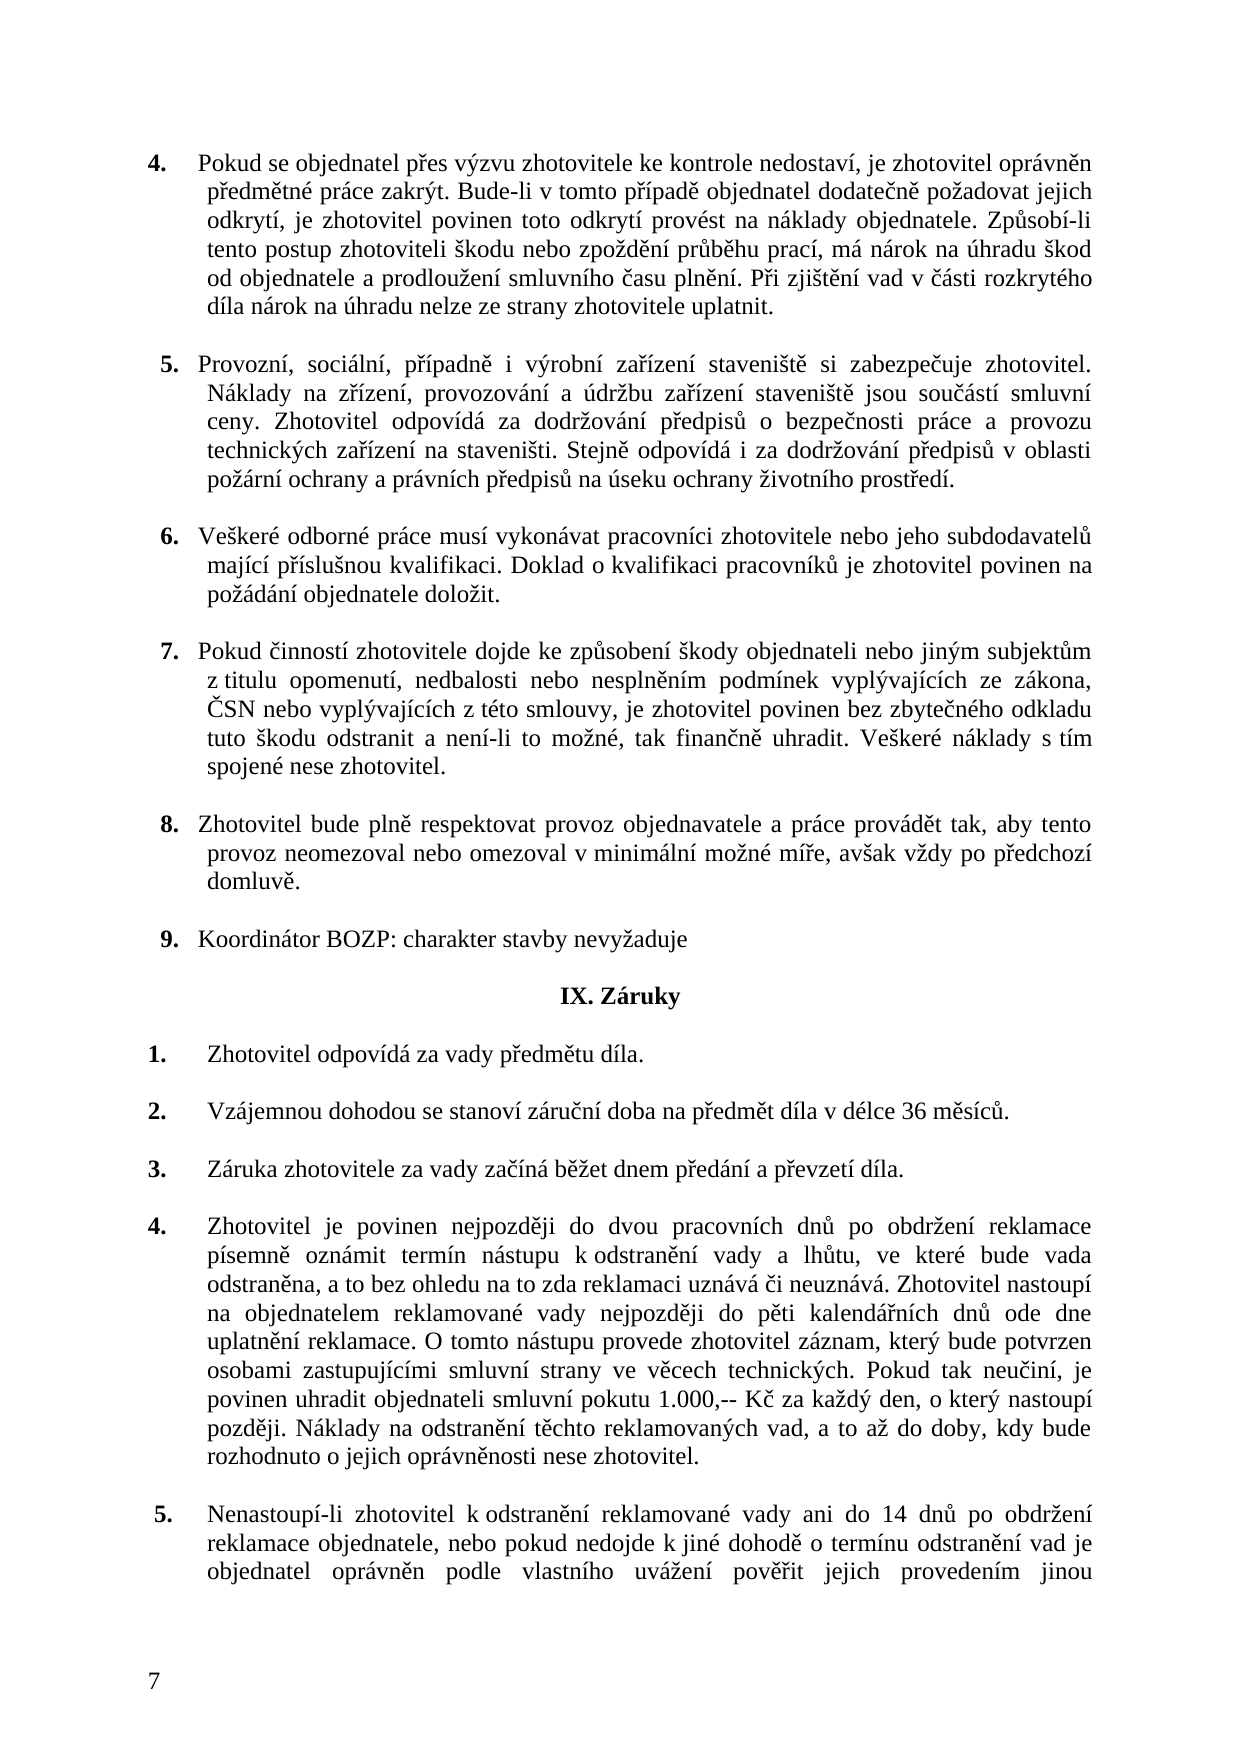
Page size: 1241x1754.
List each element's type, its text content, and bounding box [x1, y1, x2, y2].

text 4. Zhotovitel je povinen nejpozději do dvou pracovních dnů po obdržení reklamace písemně oznámit termín nástupu k odstranění vady a lhůtu, ve které bude vada odstraněna, a to bez ohledu na to zda reklamaci uznává či neuznává. Zhotovitel nastoupí na objednatelem reklamované vady nejpozději do pěti kalendářních dnů ode dne uplatnění reklamace. O tomto nástupu provede zhotovitel záznam, který bude potvrzen osobami zastupujícími smluvní strany ve věcech technických. Pokud tak neučiní, je povinen uhradit objednateli smluvní pokutu 1.000,-- Kč za každý den, o který nastoupí později. Náklady na odstranění těchto reklamovaných vad, a to až do doby, kdy bude rozhodnuto o jejich oprávněnosti nese zhotovitel. [148, 1211, 1092, 1470]
list Koordinátor BOZP: charakter stavby nevyžaduje [160, 924, 1092, 953]
list Pokud činností zhotovitele dojde ke způsobení škody objednateli nebo jiným subjektům z titulu opomenutí, nedbalosti nebo nesplněním podmínek vyplývajících ze zákona, ČSN nebo vyplývajících z této smlouvy, je zhotovitel povinen bez zbytečného odkladu tuto škodu odstranit a není-li to možné, tak finančně uhradit. Veškeré náklady s tím spojené nese zhotovitel. [160, 636, 1092, 780]
text 2. Vzájemnou dohodou se stanoví záruční doba na předmět díla v délce 36 měsíců. [148, 1096, 1092, 1125]
list Zhotovitel bude plně respektovat provoz objednavatele a práce provádět tak, aby tento provoz neomezoval nebo omezoval v minimální možné míře, avšak vždy po předchozí domluvě. [160, 809, 1092, 895]
list Veškeré odborné práce musí vykonávat pracovníci zhotovitele nebo jeho subdodavatelů mající příslušnou kvalifikaci. Dokld o kvlifikci prcovníků je zhotovitel povinen n požádání objedntele doložit. [160, 521, 1092, 608]
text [148, 1499, 1092, 1585]
list Pokud se objednatel přes výzvu zhotovitele ke kontrole nedostaví, je zhotovitel oprávněn předmětné práce zakrýt. Bude-li v tomto případě objednatel dodatečně požadovat jejich odkrytí, je zhotovitel povinen toto odkrytí provést na náklady objednatele. Způsobí-li tento postup zhotoviteli škodu nebo zpoždění průběhu prací, má nárok na úhradu škod od objednatele a prodloužení smluvního času plnění. Při zjištění vad v části rozkrytého díla nárok na úhradu nelze ze strany zhotovitele uplatnit. [148, 148, 1092, 320]
text IX. Záruky [148, 981, 1092, 1010]
list Provozní, sociální, případně i výrobní zařízení staveniště si zabezpečuje zhotovitel. Náklady na zřízení, provozování a údržbu zařízení staveniště jsou součástí smluvní ceny. Zhotovitel odpovídá za dodržování předpisů o bezpečnosti práce a provozu technických zařízení na staveništi. Stejně odpovídá i za dodržování předpisů v oblasti požární ochrany a právních předpisů na úseku ochrany životního prostředí. [160, 349, 1092, 493]
text 3. Záruka zhotovitele za vady začíná běžet dnem předání a převzetí díla. [148, 1154, 1092, 1183]
text 1. Zhotovitel odpovídá za vady předmětu díla. [148, 1039, 1092, 1068]
